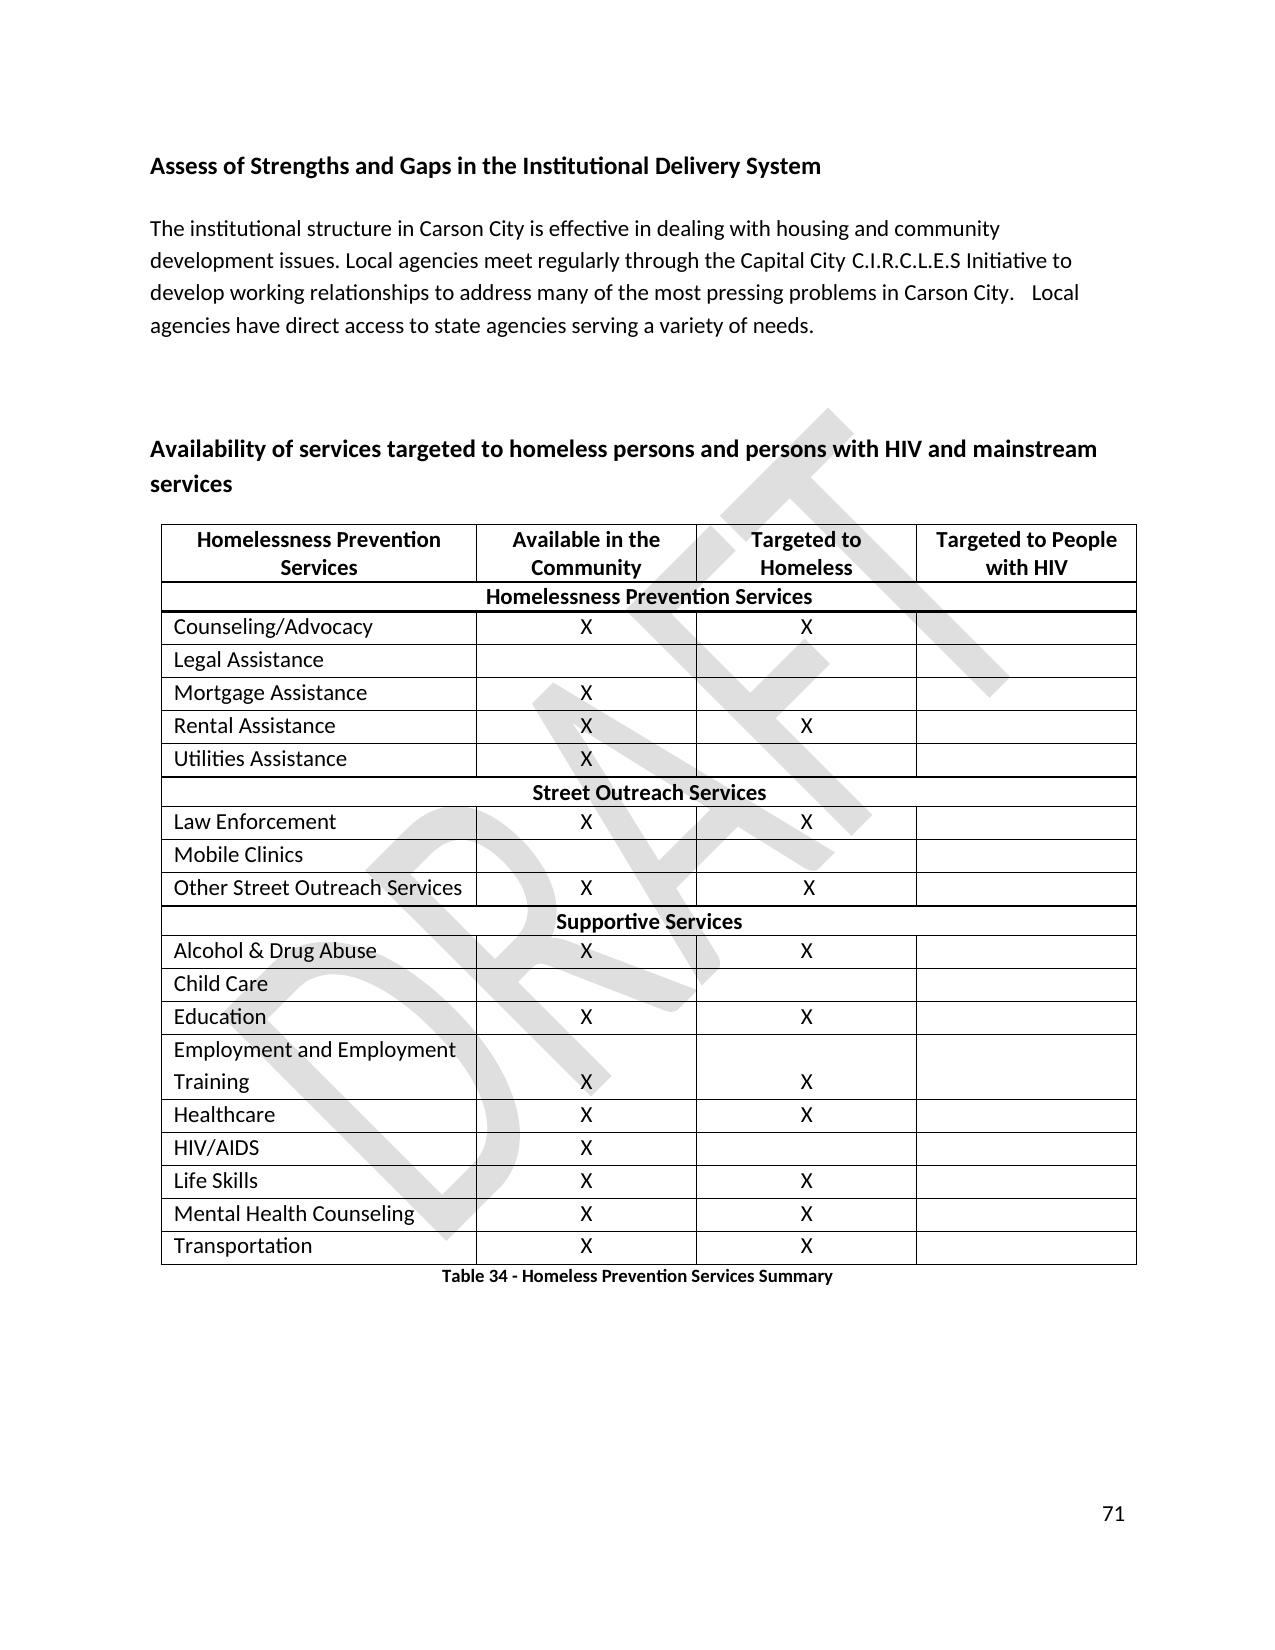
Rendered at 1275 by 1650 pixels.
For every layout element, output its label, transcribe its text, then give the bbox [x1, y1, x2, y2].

table_cell X [697, 1232, 916, 1263]
text Table 34 - Homeless Prevention Services Summary [150, 1264, 1125, 1287]
table_cell X [477, 613, 696, 644]
table_header Street Outreach Services [162, 778, 1136, 806]
table_cell [697, 744, 916, 776]
table_cell Education [162, 1002, 476, 1034]
table_cell X [477, 936, 696, 968]
table_header Targeted to Homeless [697, 525, 916, 581]
table_cell X [477, 807, 696, 839]
table_cell [917, 936, 1136, 968]
table_cell X [697, 1035, 916, 1099]
table_cell X [477, 711, 696, 743]
table_cell [697, 678, 916, 710]
table_cell X [697, 613, 916, 644]
text Availability of services targeted to homeless persons and persons with HIV and mainstream services [150, 433, 1125, 499]
table_cell HIV/AIDS [162, 1133, 476, 1165]
table_cell [917, 1199, 1136, 1231]
table_cell [697, 1133, 916, 1165]
table_cell Alcohol & Drug Abuse [162, 936, 476, 968]
table_cell X [697, 936, 916, 968]
table_cell X [477, 1133, 696, 1165]
table_cell X [477, 1232, 696, 1263]
table_cell Transportation [162, 1232, 476, 1263]
table_header Targeted to People with HIV [917, 525, 1136, 581]
table_cell X [477, 678, 696, 710]
table_cell [477, 645, 696, 677]
table_cell X [697, 1166, 916, 1198]
table_cell Child Care [162, 969, 476, 1001]
text Assess of Strengths and Gaps in the Institutional Delivery System [150, 150, 1125, 181]
table_cell [917, 645, 1136, 677]
table_cell [477, 840, 696, 872]
table_header Supportive Services [162, 907, 1136, 935]
table_cell Homelessness Prevention Services [162, 583, 1136, 610]
table_cell [477, 969, 696, 1001]
table_cell Other Street Outreach Services [162, 873, 476, 905]
table_cell [697, 969, 916, 1001]
table_cell Life Skills [162, 1166, 476, 1198]
table_cell [917, 807, 1136, 839]
table_header Homelessness Prevention Services [162, 525, 476, 581]
table_cell [917, 840, 1136, 872]
table_cell [917, 711, 1136, 743]
table_cell X [697, 711, 916, 743]
table_cell [697, 840, 916, 872]
table_cell X [477, 1035, 696, 1099]
table_cell [917, 744, 1136, 776]
table_cell X [697, 1002, 916, 1034]
table_cell [917, 1166, 1136, 1198]
table_cell [917, 1232, 1136, 1263]
table_cell X [697, 1199, 916, 1231]
table_cell Healthcare [162, 1100, 476, 1132]
table_cell Mental Health Counseling [162, 1199, 476, 1231]
table_cell Counseling/Advocacy [162, 613, 476, 644]
table_cell X [697, 873, 916, 905]
table_cell X [477, 873, 696, 905]
table_header Available in the Community [477, 525, 696, 581]
table_cell [917, 613, 1136, 644]
table_cell [697, 645, 916, 677]
table_cell Mortgage Assistance [162, 678, 476, 710]
table_cell [917, 1035, 1136, 1099]
table_cell [917, 969, 1136, 1001]
table_cell X [477, 1166, 696, 1198]
table_cell Mobile Clinics [162, 840, 476, 872]
table_cell [917, 1002, 1136, 1034]
table_cell X [697, 807, 916, 839]
text The institutional structure in Carson City is effective in dealing with housing and community development issues. Local agencies meet regularly through the Capital City C.I.R.C.L.E.S Initiative to develop working relationships to address many of the most pressing problems in Carson City. Local agencies have direct access to state agencies serving a variety of needs. [150, 214, 1125, 339]
table_cell [917, 1100, 1136, 1132]
table_cell Law Enforcement [162, 807, 476, 839]
table_cell X [697, 1100, 916, 1132]
table_cell Rental Assistance [162, 711, 476, 743]
table_cell [917, 873, 1136, 905]
table_cell [917, 1133, 1136, 1165]
table_cell [917, 678, 1136, 710]
table_cell X [477, 1002, 696, 1034]
table_cell X [477, 1199, 696, 1231]
table_cell Utilities Assistance [162, 744, 476, 776]
table_cell X [477, 1100, 696, 1132]
table_cell Legal Assistance [162, 645, 476, 677]
table_cell X [477, 744, 696, 776]
table_cell Employment and Employment Training [162, 1035, 476, 1099]
